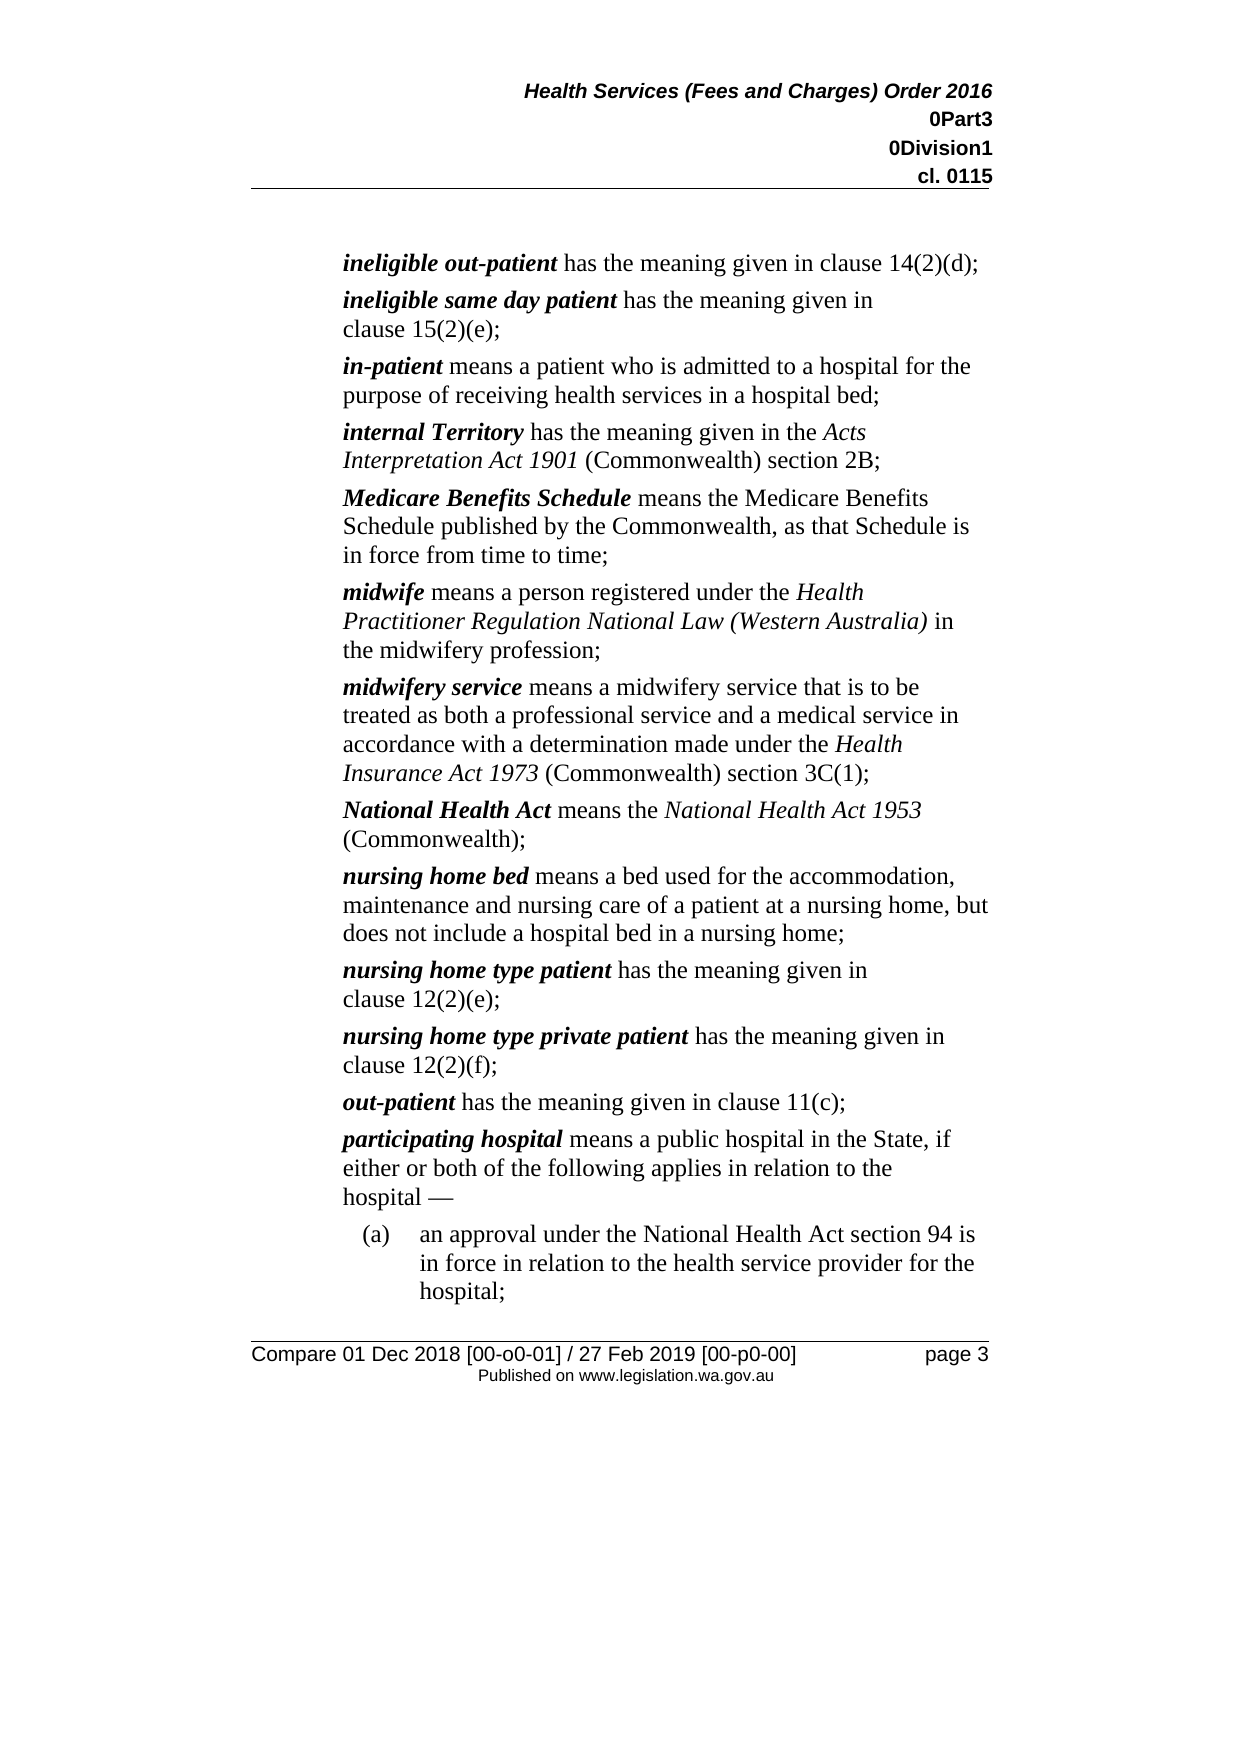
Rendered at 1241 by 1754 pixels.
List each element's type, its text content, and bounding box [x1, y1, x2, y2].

text in-patient means a patient who is admitted to a hospital for the purpose of receiving health services in a hospital bed; [251, 351, 989, 408]
text nursing home type private patient has the meaning given in clause 12(2)(f); [251, 1021, 989, 1079]
text nursing home bed means a bed used for the accommodation, maintenance and nursing care of a patient at a nursing home, but does not include a hospital bed in a nursing home; [251, 861, 989, 947]
text (a) an approval under the National Health Act section 94 is in force in relation to the health service provider for the hospital; [251, 1219, 989, 1305]
text ineligible out-patient has the meaning given in clause 14(2)(d); [251, 248, 989, 277]
text ineligible same day patient has the meaning given in clause 15(2)(e); [251, 285, 989, 343]
text National Health Act means the National Health Act 1953 (Commonwealth); [251, 795, 989, 853]
text Medicare Benefits Schedule means the Medicare Benefits Schedule published by the Commonwealth, as that Schedule is in force from time to time; [251, 483, 989, 569]
text internal Territory has the meaning given in the Acts Interpretation Act 1901 (Commonwealth) section 2B; [251, 417, 989, 474]
text out-patient has the meaning given in clause 11(c); [251, 1087, 989, 1116]
text participating hospital means a public hospital in the State, if either or both of the following applies in relation to the hospital — [251, 1124, 989, 1211]
text midwifery service means a midwifery service that is to be treated as both a professional service and a medical service in accordance with a determination made under the Health Insurance Act 1973 (Commonwealth) section 3C(1); [251, 672, 989, 787]
text midwife means a person registered under the Health Practitioner Regulation National Law (Western Australia) in the midwifery profession; [251, 577, 989, 663]
text nursing home type patient has the meaning given in clause 12(2)(e); [251, 956, 989, 1013]
